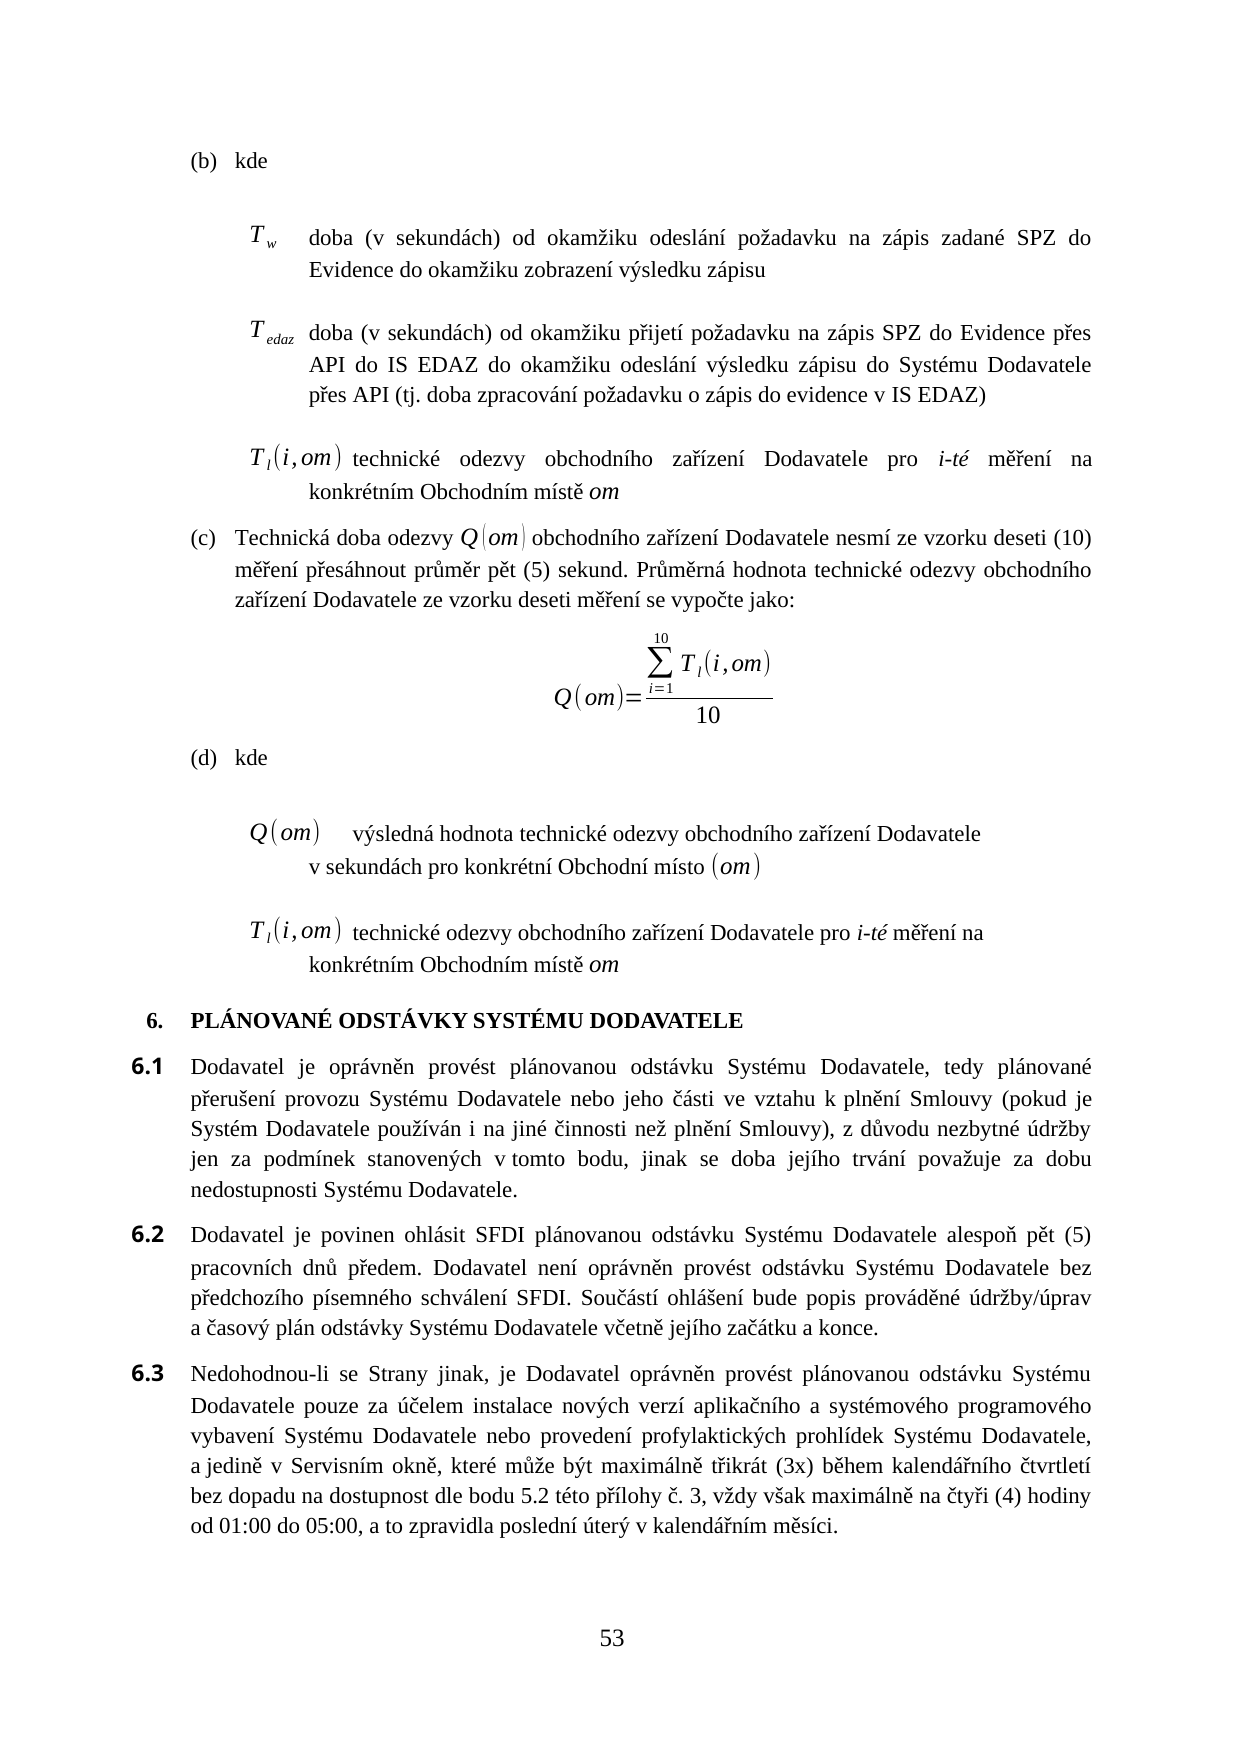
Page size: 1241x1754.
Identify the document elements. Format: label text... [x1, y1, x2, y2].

text doba (v sekundách) od okamžiku přijetí požadavku na zápis SPZ do Evidence přes API do IS EDAZ do okamžiku odeslání výsledku zápisu do Systému Dodavatele přes API (tj. doba zpracování požadavku o zápis do evidence v IS EDAZ) [249, 316, 1093, 408]
text kde [190, 744, 1093, 771]
text Technická doba odezvy obchodního zařízení Dodavatele nesmí ze vzorku deseti (10) měření přesáhnout průměr pět (5) sekund. Průměrná hodnota technické odezvy obchodního zařízení Dodavatele ze vzorku deseti měření se vypočte jako: [190, 522, 1093, 613]
text Dodavatel je povinen ohlásit SFDI plánovanou odstávku Systému Dodavatele alespoň pět (5) pracovních dnů předem. Dodavatel není oprávněn provést odstávku Systému Dodavatele bez předchozího písemného schválení SFDI. Součástí ohlášení bude popis prováděné údržby/úprav a časový plán odstávky Systému Dodavatele včetně jejího začátku a konce. [131, 1218, 1093, 1340]
text technické odezvy obchodního zařízení Dodavatele pro i-té měření na konkrétním Obchodním místě [249, 442, 1093, 505]
subtitle Plánované odstávky Systému Dodavatele [146, 1007, 1093, 1034]
text doba (v sekundách) od okamžiku odeslání požadavku na zápis zadané SPZ do Evidence do okamžiku zobrazení výsledku zápisu [249, 221, 1093, 282]
text výsledná hodnota technické odezvy obchodního zařízení Dodavatele v sekundách pro konkrétní Obchodní místo [249, 817, 1093, 881]
text technické odezvy obchodního zařízení Dodavatele pro i-té měření na konkrétním Obchodním místě [249, 915, 1093, 978]
text Nedohodnou-li se Strany jinak, je Dodavatel oprávněn provést plánovanou odstávku Systému Dodavatele pouze za účelem instalace nových verzí aplikačního a systémového programového vybavení Systému Dodavatele nebo provedení profylaktických prohlídek Systému Dodavatele, a jedině v Servisním okně, které může být maximálně třikrát (3x) během kalendářního čtvrtletí bez dopadu na dostupnost dle bodu 5.2 této přílohy č. 3, vždy však maximálně na čtyři (4) hodiny od 01:00 do 05:00, a to zpravidla poslední úterý v kalendářním měsíci. [131, 1357, 1093, 1539]
text Dodavatel je oprávněn provést plánovanou odstávku Systému Dodavatele, tedy plánované přerušení provozu Systému Dodavatele nebo jeho části ve vztahu k plnění Smlouvy (pokud je Systém Dodavatele používán i na jiné činnosti než plnění Smlouvy), z důvodu nezbytné údržby jen za podmínek stanovených v tomto bodu, jinak se doba jejího trvání považuje za dobu nedostupnosti Systému Dodavatele. [131, 1050, 1093, 1202]
text kde [190, 148, 1093, 174]
